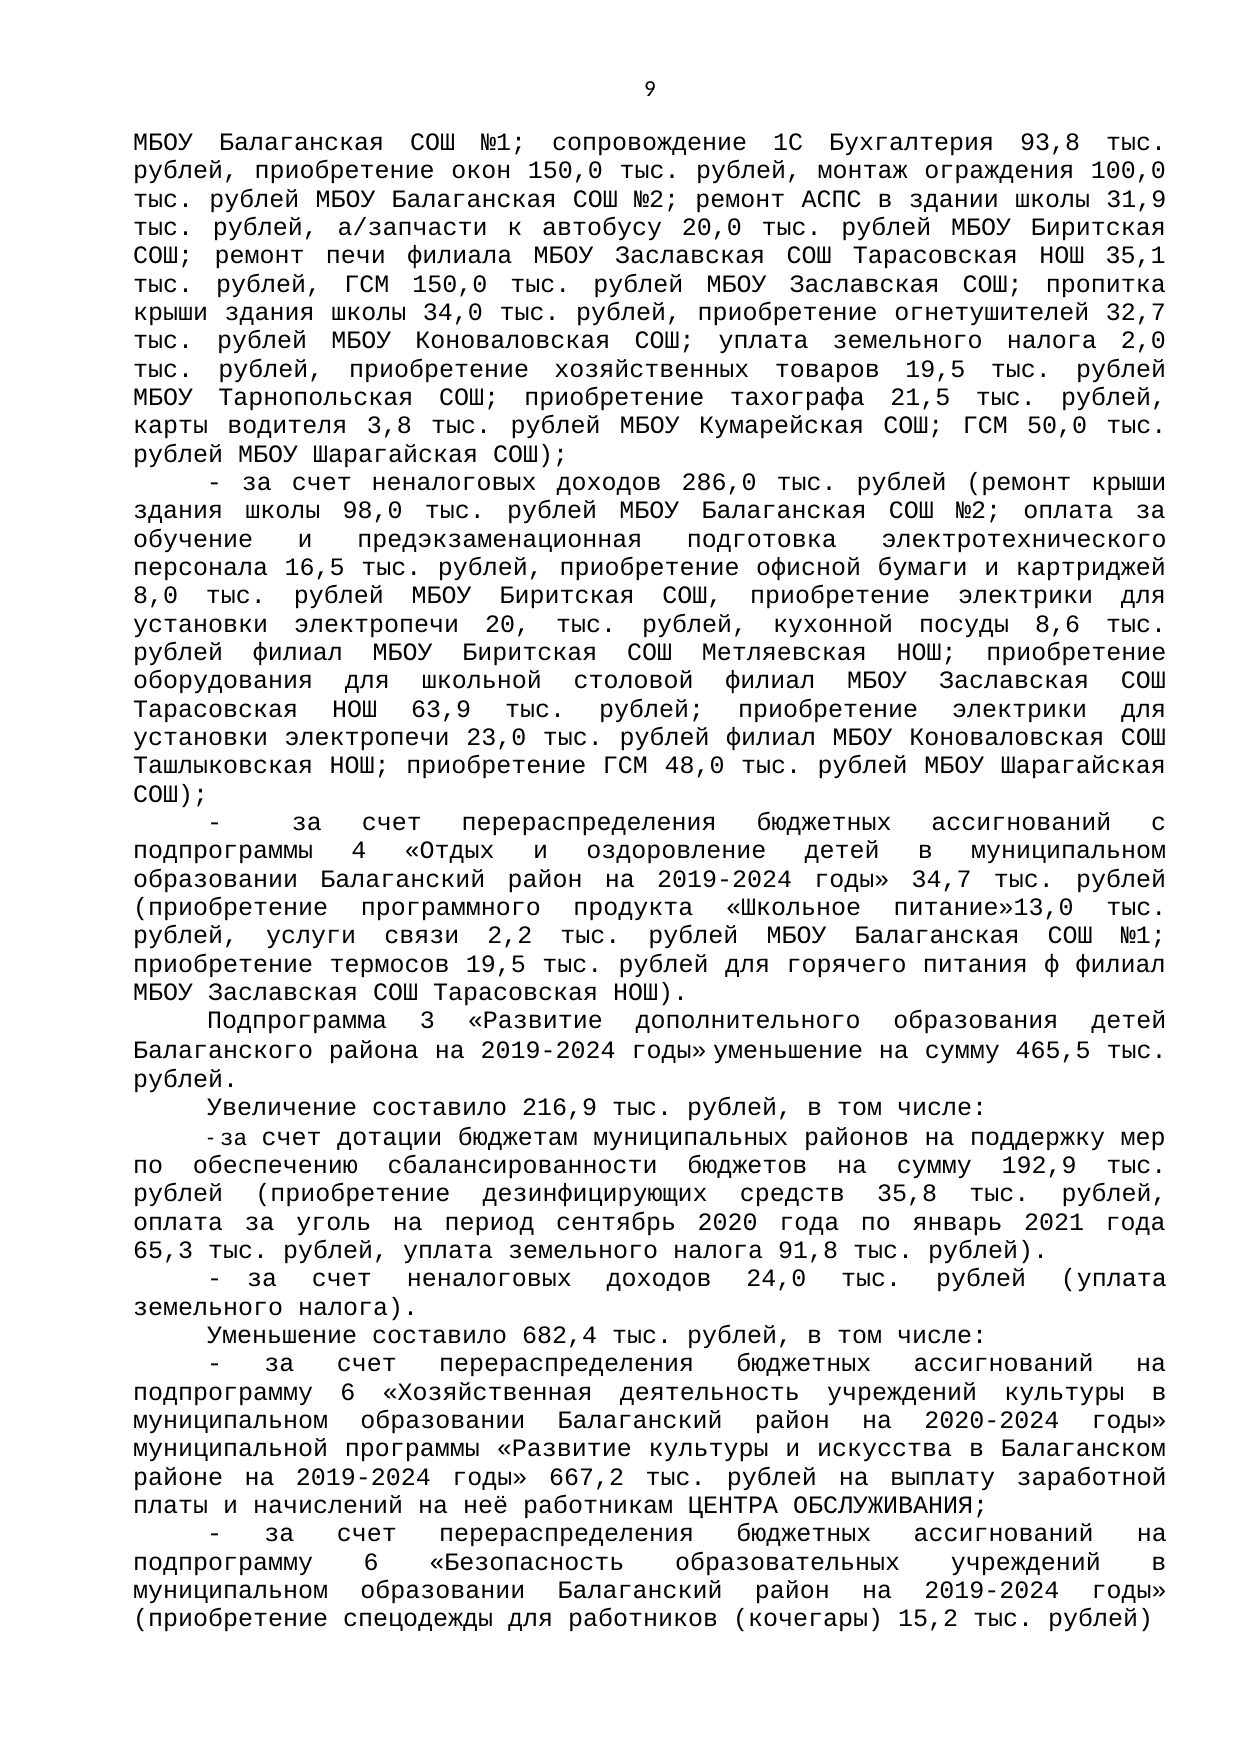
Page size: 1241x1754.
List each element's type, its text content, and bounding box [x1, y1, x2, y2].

text - за счет неналоговых доходов 24,0 тыс. рублей (уплата земельного налога). [133, 1266, 1167, 1323]
text Уменьшение составило 682,4 тыс. рублей, в том числе: [133, 1323, 1167, 1351]
text - за счет неналоговых доходов 286,0 тыс. рублей (ремонт крыши здания школы 98,0 тыс. рублей МБОУ Балаганская СОШ №2; оплата за обучение и предэкзаменационная подготовка электротехнического персонала 16,5 тыс. рублей, приобретение офисной бумаги и картриджей 8,0 тыс. рублей МБОУ Биритская СОШ, приобретение электрики для установки электропечи 20, тыс. рублей, кухонной посуды 8,6 тыс. рублей филиал МБОУ Биритская СОШ Метляевская НОШ; приобретение оборудования для школьной столовой филиал МБОУ Заславская СОШ Тарасовская НОШ 63,9 тыс. рублей; приобретение электрики для установки электропечи 23,0 тыс. рублей филиал МБОУ Коноваловская СОШ Ташлыковская НОШ; приобретение ГСМ 48,0 тыс. рублей МБОУ Шарагайская СОШ); [133, 470, 1167, 810]
text - за счет перераспределения бюджетных ассигнований на подпрограмму 6 «Хозяйственная деятельность учреждений культуры в муниципальном образовании Балаганский район на 2020-2024 годы» муниципальной программы «Развитие культуры и искусства в Балаганском районе на 2019-2024 годы» 667,2 тыс. рублей на выплату заработной платы и начислений на неё работникам ЦЕНТРА ОБСЛУЖИВАНИЯ; [133, 1351, 1167, 1521]
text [133, 130, 1167, 470]
text - за счет перераспределения бюджетных ассигнований на подпрограмму 6 «Безопасность образовательных учреждений в муниципальном образовании Балаганский район на 2019-2024 годы» (приобретение спецодежды для работников (кочегары) 15,2 тыс. рублей) [133, 1521, 1167, 1634]
text Увеличение составило 216,9 тыс. рублей, в том числе: [133, 1094, 1167, 1123]
text - за счет дотации бюджетам муниципальных районов на поддержку мер по обеспечению сбалансированности бюджетов на сумму 192,9 тыс. рублей (приобретение дезинфицирующих средств 35,8 тыс. рублей, оплата за уголь на период сентябрь 2020 года по январь 2021 года 65,3 тыс. рублей, уплата земельного налога 91,8 тыс. рублей). [133, 1123, 1167, 1266]
text Подпрограмма 3 «Развитие дополнительного образования детей Балаганского района на 2019-2024 годы» уменьшение на сумму 465,5 тыс. рублей. [133, 1008, 1167, 1094]
text - за счет перераспределения бюджетных ассигнований с подпрограммы 4 «Отдых и оздоровление детей в муниципальном образовании Балаганский район на 2019-2024 годы» 34,7 тыс. рублей (приобретение программного продукта «Школьное питание»13,0 тыс. рублей, услуги связи 2,2 тыс. рублей МБОУ Балаганская СОШ №1; приобретение термосов 19,5 тыс. рублей для горячего питания ф филиал МБОУ Заславская СОШ Тарасовская НОШ). [133, 810, 1167, 1008]
